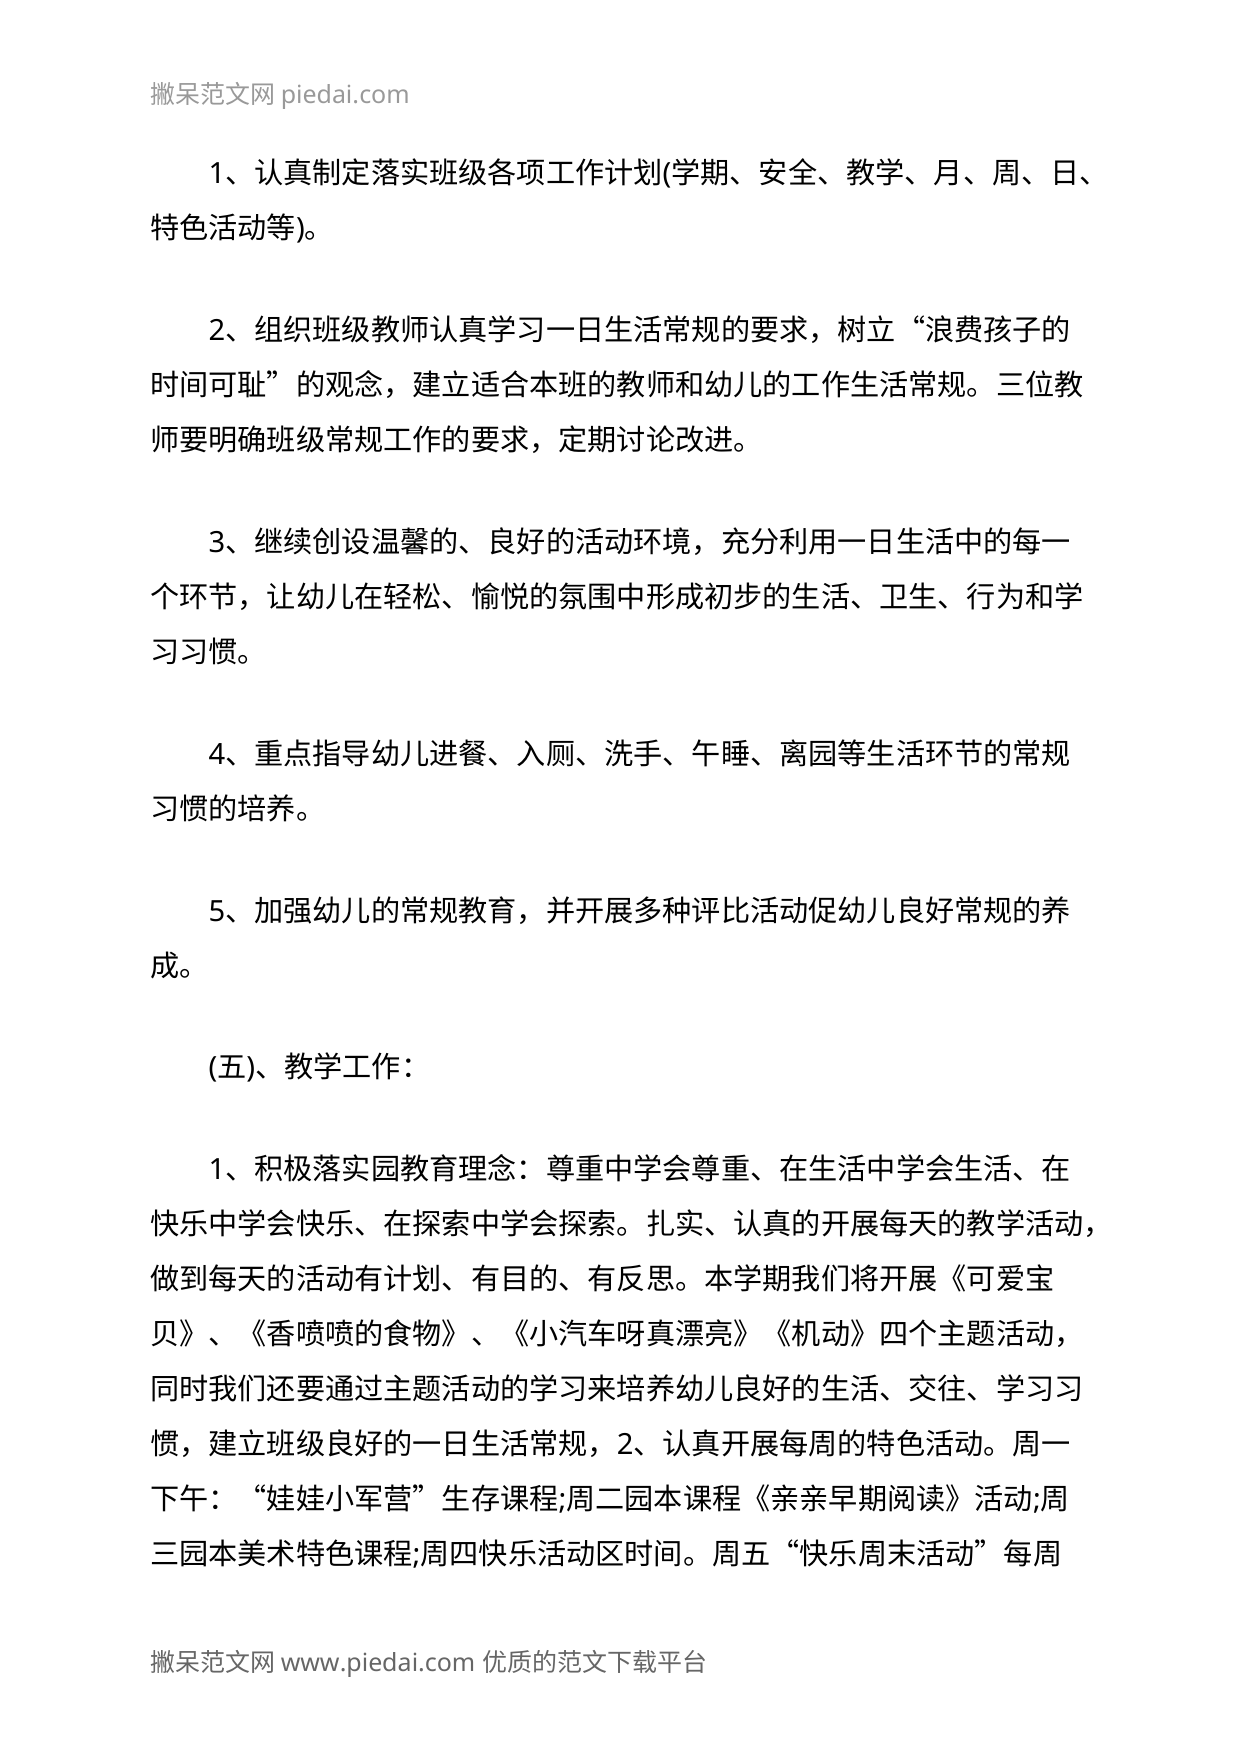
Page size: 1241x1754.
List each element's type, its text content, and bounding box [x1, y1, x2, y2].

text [150, 1146, 1090, 1573]
text 4、重点指导幼儿进餐、入厕、洗手、午睡、离园等生活环节的常规习惯的培养。 [150, 730, 1090, 828]
text 5、加强幼儿的常规教育，并开展多种评比活动促幼儿良好常规的养成。 [150, 887, 1090, 984]
text 1、认真制定落实班级各项工作计划(学期、安全、教学、月、周、日、特色活动等)。 [150, 150, 1090, 247]
text 3、继续创设温馨的、良好的活动环境，充分利用一日生活中的每一个环节，让幼儿在轻松、愉悦的氛围中形成初步的生活、卫生、行为和学习习惯。 [150, 519, 1090, 671]
text (五)、教学工作： [150, 1044, 1090, 1086]
text 2、组织班级教师认真学习一日生活常规的要求，树立“浪费孩子的时间可耻”的观念，建立适合本班的教师和幼儿的工作生活常规。三位教师要明确班级常规工作的要求，定期讨论改进。 [150, 307, 1090, 459]
